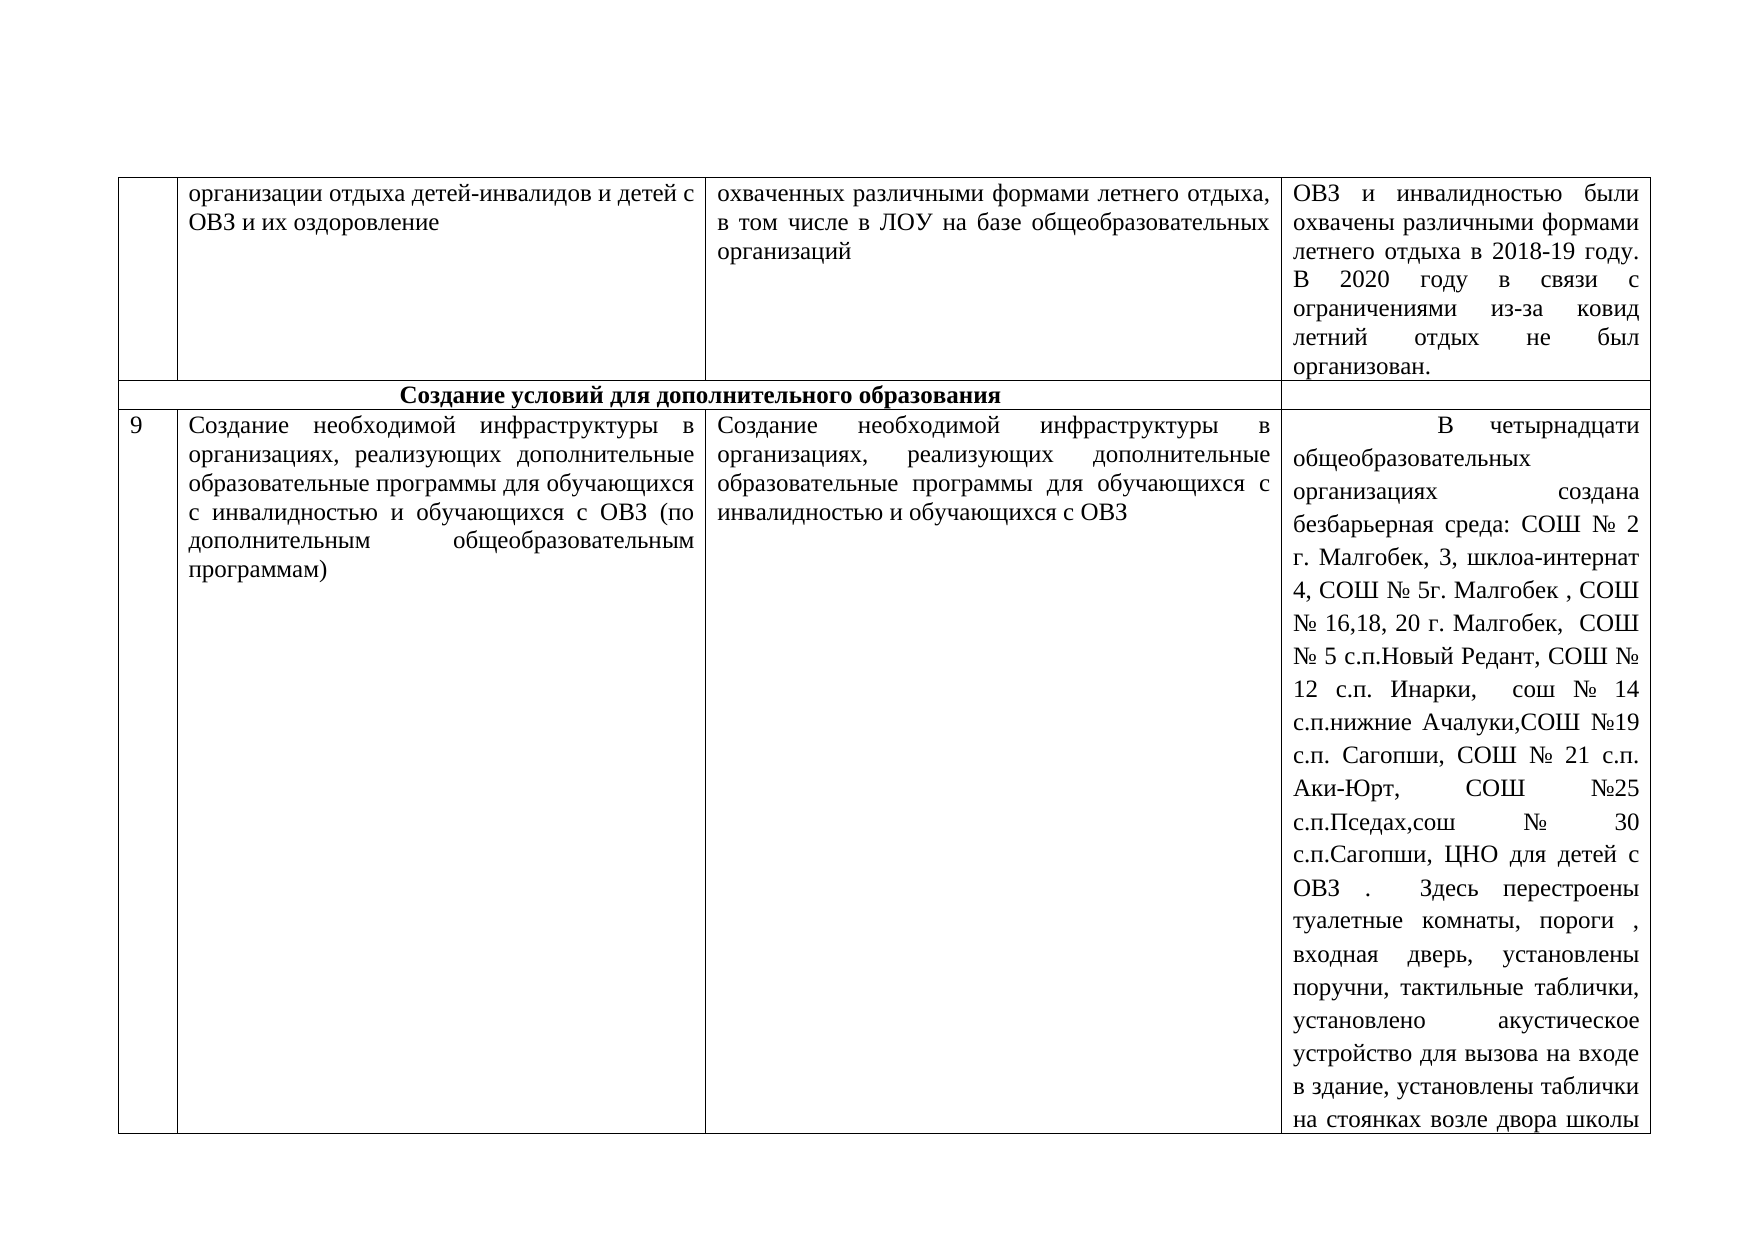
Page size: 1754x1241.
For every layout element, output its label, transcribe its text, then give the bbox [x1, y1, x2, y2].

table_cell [706, 410, 1281, 1132]
table_cell 8 [119, 178, 177, 379]
table_cell Создание условий для дополнительного образования [119, 381, 1281, 409]
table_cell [178, 178, 705, 379]
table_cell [1282, 178, 1650, 379]
table_cell [1282, 381, 1650, 409]
table_cell 9 [119, 410, 177, 1132]
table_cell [706, 178, 1281, 379]
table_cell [178, 410, 705, 1132]
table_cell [1282, 410, 1650, 1132]
